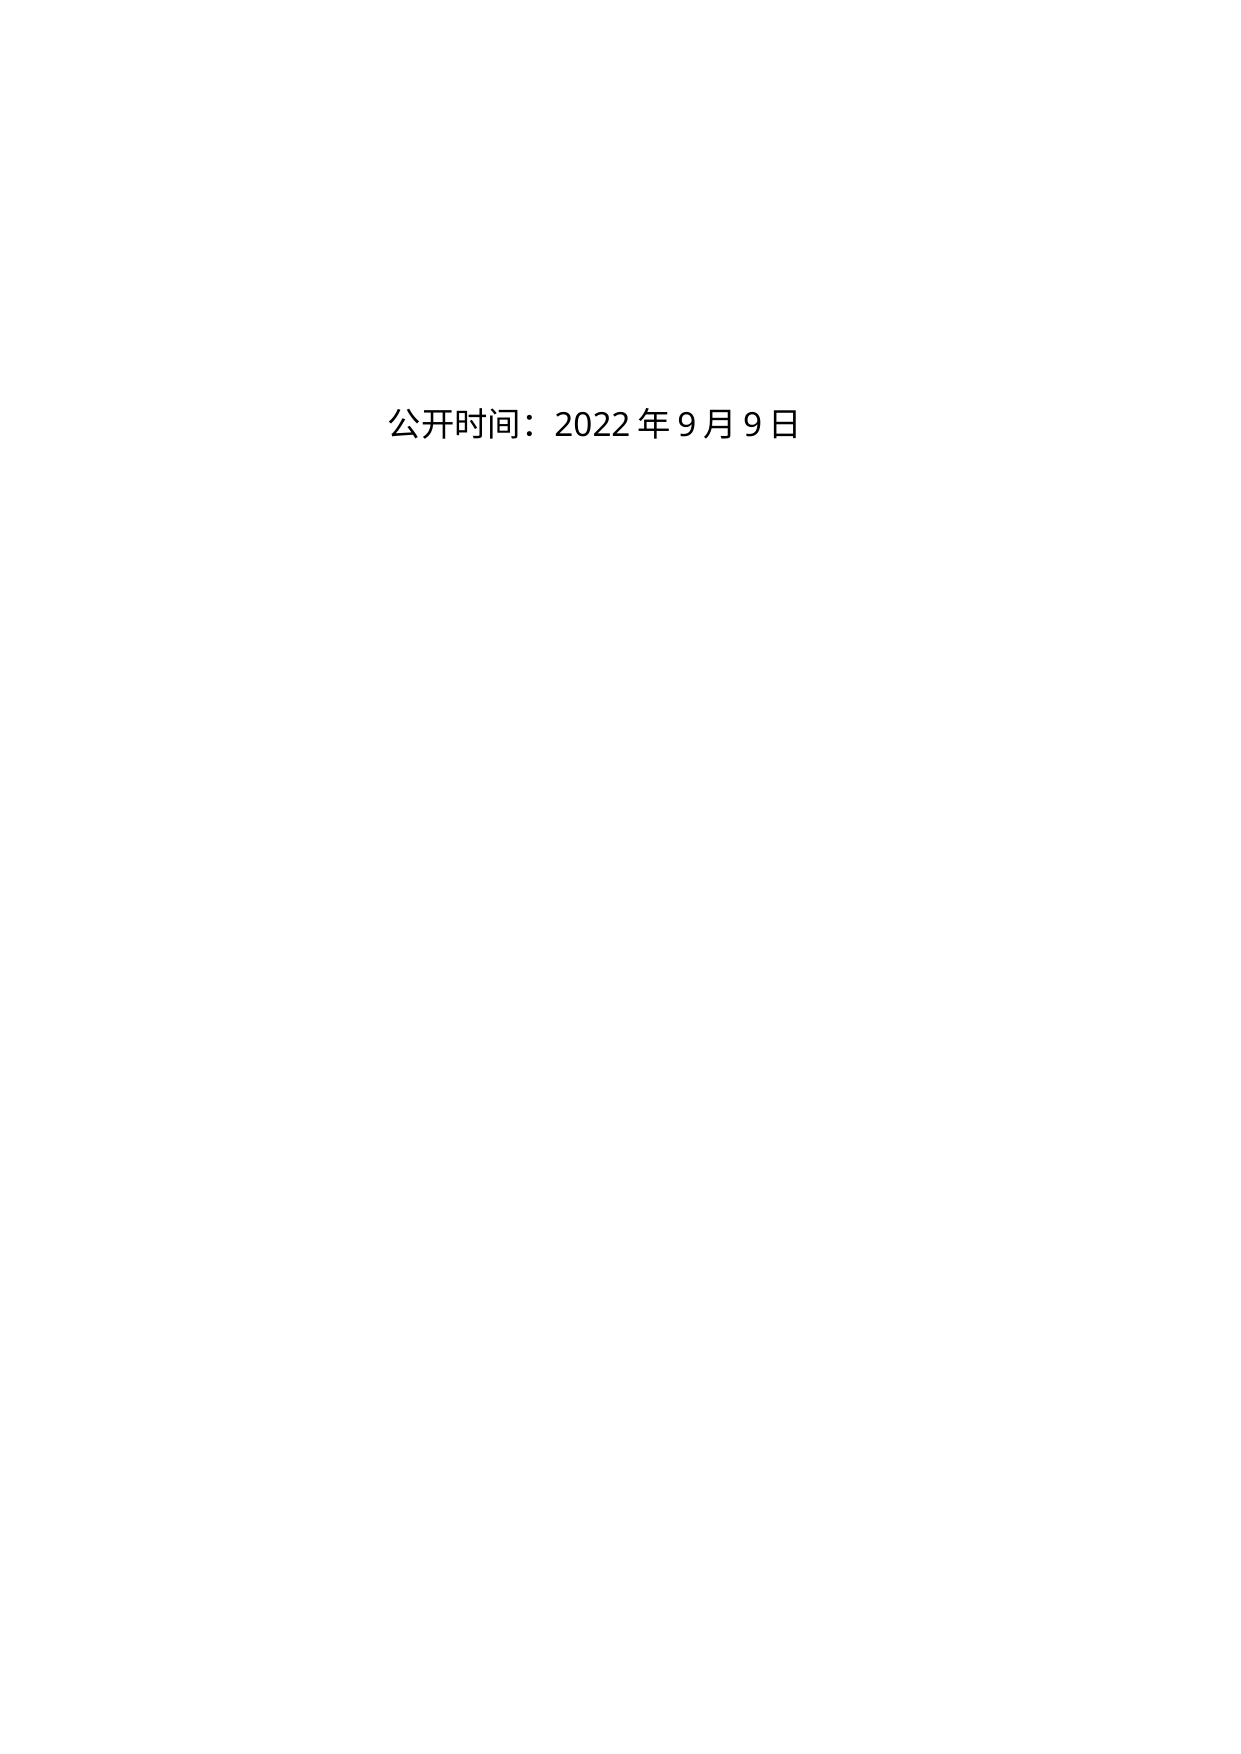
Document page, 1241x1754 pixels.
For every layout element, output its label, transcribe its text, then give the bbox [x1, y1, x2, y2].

text 公开时间：2022年9月9日 [187, 389, 1053, 454]
